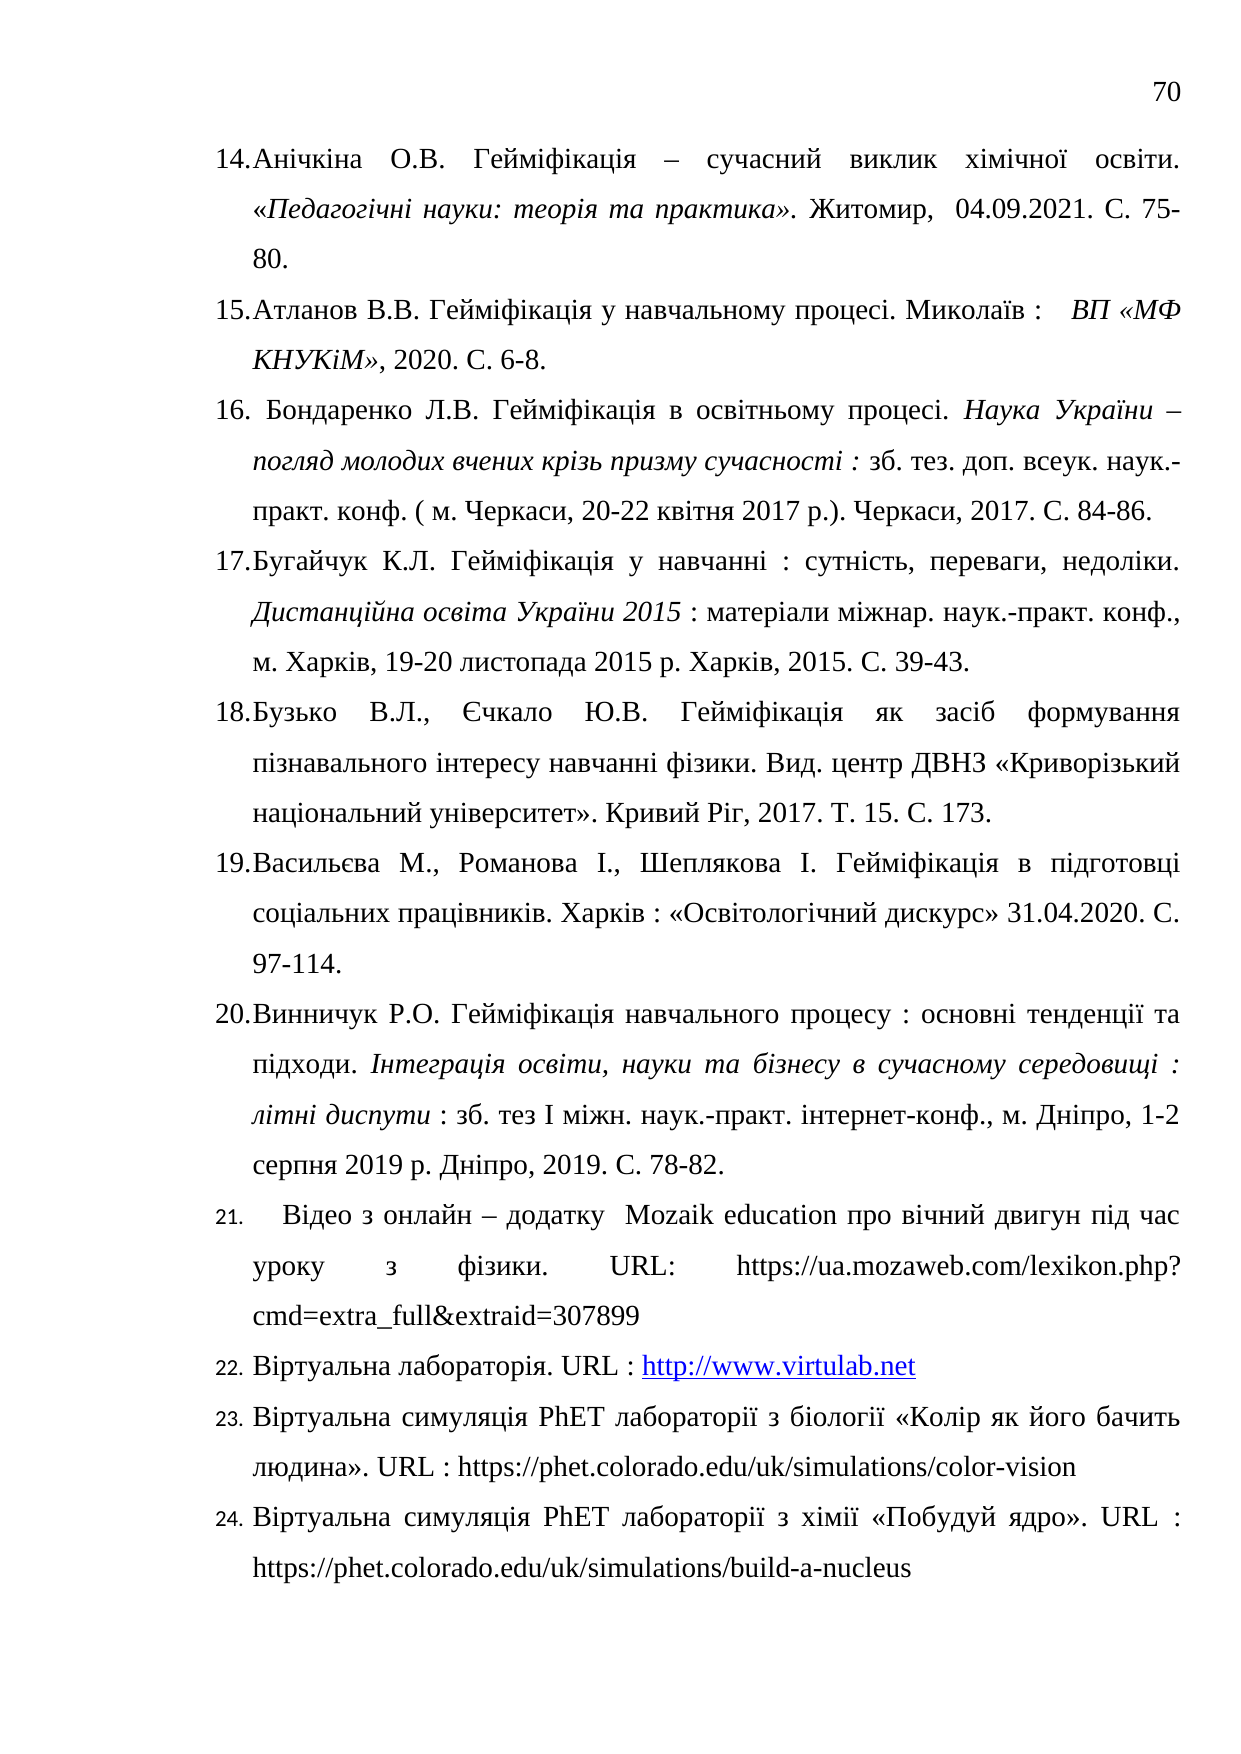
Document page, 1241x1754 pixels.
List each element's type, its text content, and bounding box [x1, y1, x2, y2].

list Винничук Р.О. Гейміфікація навчального процесу : основні тенденції та підходи. Інтеграція освіти, науки та бізнесу в сучасному середовищі : літні диспути : зб. тез І міжн. наук.-практ. інтернет-конф., м. Дніпро, 1-2 серпня 2019 р. Дніпро, 2019. С. 78-82. [215, 996, 1181, 1181]
list Бугайчук К.Л. Гейміфікація у навчанні : сутність, переваги, недоліки. Дистанційна освіта України 2015 : матеріали міжнар. наук.-практ. конф., м. Харків, 19-20 листопада 2015 р. Харків, 2015. С. 39-43. [215, 543, 1181, 678]
list Атланов В.В. Гейміфікація у навчальному процесі. Миколаїв : ВП «МФ КНУКіМ», 2020. С. 6-8. [215, 292, 1181, 376]
list Бондаренко Л.В. Гейміфікація в освітньому процесі. Наука України – погляд молодих вчених крізь призму сучасності : зб. тез. доп. всеук. наук.-практ. конф. ( м. Черкаси, 20-22 квітня 2017 р.). Черкаси, 2017. С. 84-86. [215, 392, 1181, 527]
list Васильєва М., Романова І., Шеплякова І. Гейміфікація в підготовці соціальних працівників. Харків : «Освітологічний дискурс» 31.04.2020. С. 97-114. [215, 845, 1181, 979]
list Віртуальна симуляція PhET лабораторії з біології «Колір як його бачить людина». URL : https://phet.colorado.edu/uk/simulations/color-vision [215, 1399, 1181, 1483]
list Анічкіна О.В. Гейміфікація – сучасний виклик хімічної освіти. «Педагогічні науки: теорія та практика». Житомир, 04.09.2021. С. 75-80. [215, 141, 1181, 275]
list Віртуальна лабораторія. URL : http://www.virtulab.net [215, 1348, 1181, 1382]
list Віртуальна симуляція PhET лабораторії з хімії «Побудуй ядро». URL : https://phet.colorado.edu/uk/simulations/build-a-nucleus [215, 1499, 1181, 1583]
list Відео з онлайн – додатку Mozaik education про вічний двигун під час уроку з фізики. URL: https://ua.mozaweb.com/lexikon.php?cmd=extra_full&extraid=307899 [215, 1197, 1181, 1332]
list Бузько В.Л., Єчкало Ю.В. Гейміфікація як засіб формування пізнавального інтересу навчанні фізики. Вид. центр ДВНЗ «Криворізький національний університет». Кривий Ріг, 2017. Т. 15. С. 173. [215, 694, 1181, 828]
